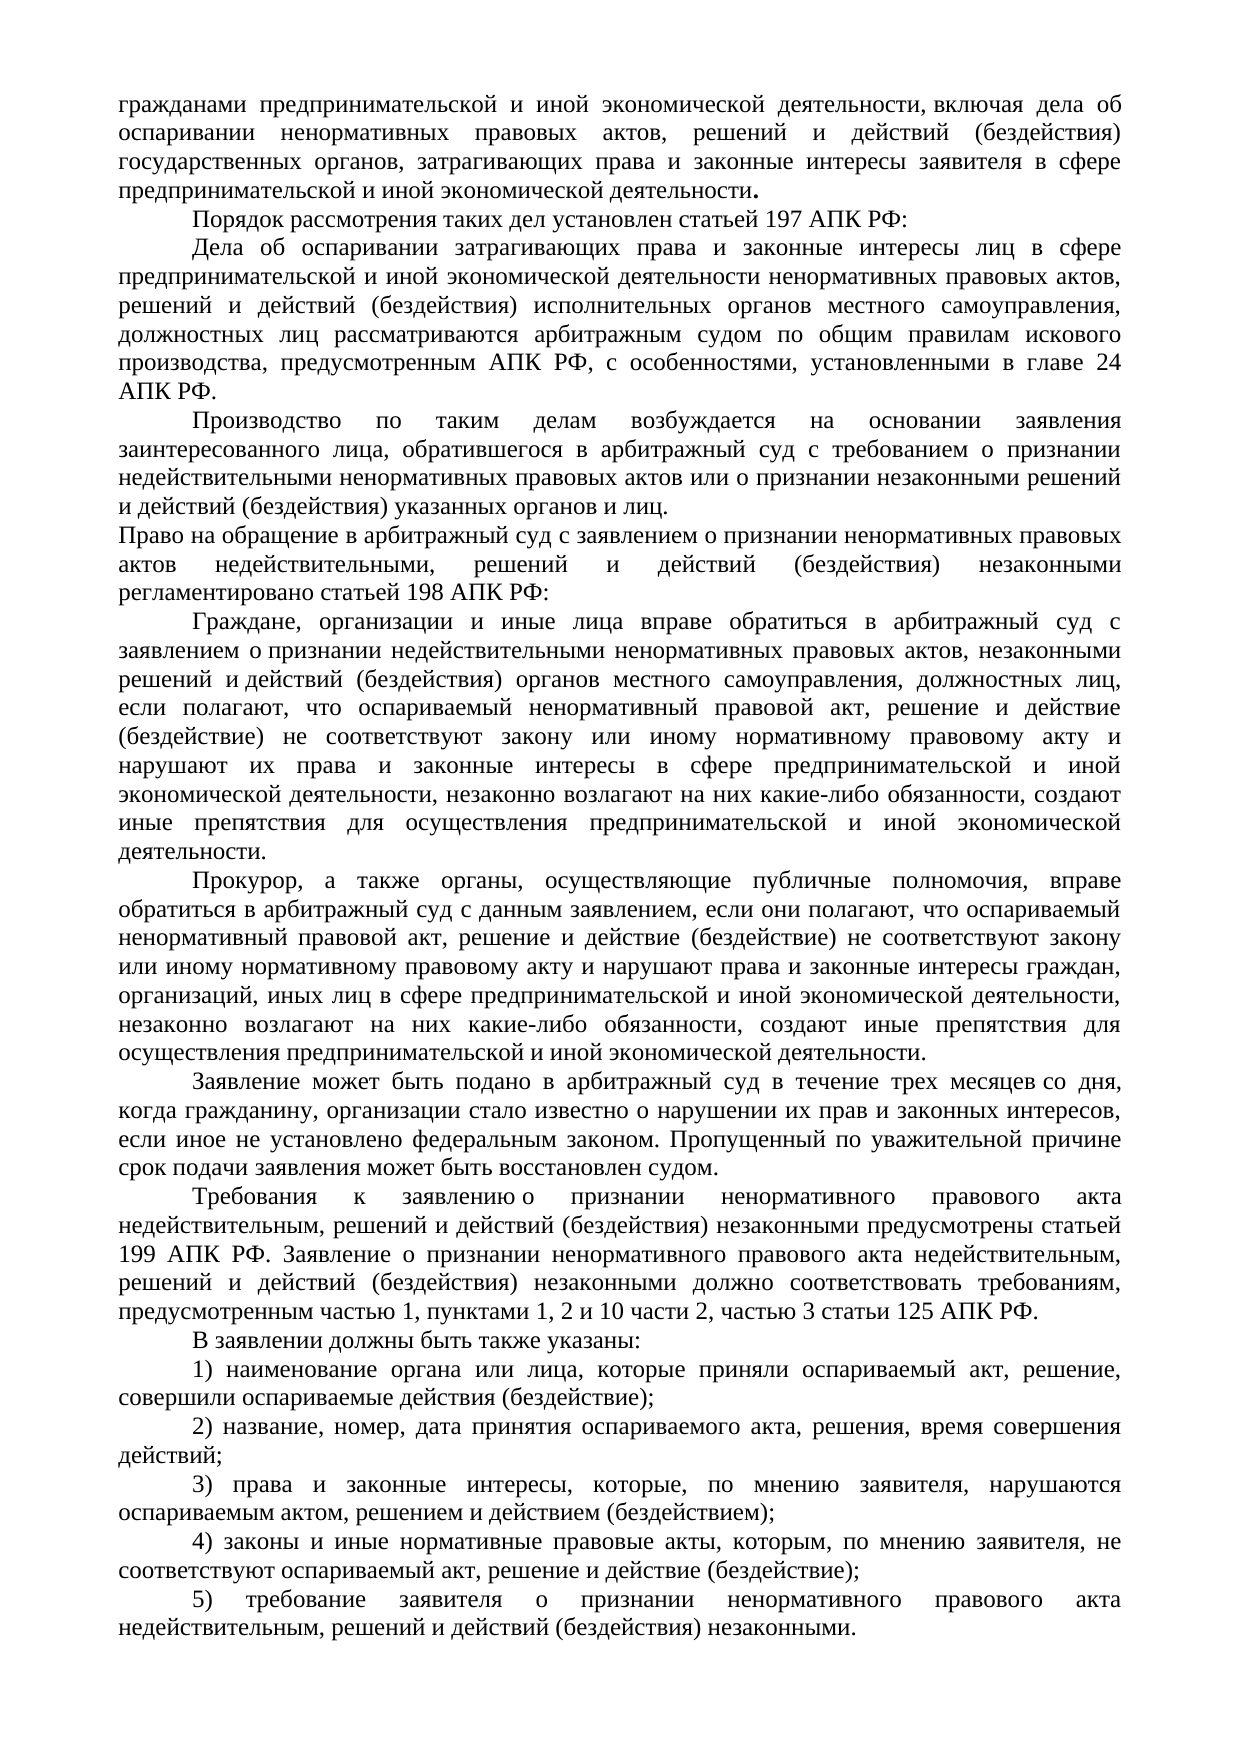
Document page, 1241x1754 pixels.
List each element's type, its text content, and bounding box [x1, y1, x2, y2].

text 5) требование заявителя о признании ненормативного правового акта недействительным, решений и действий (бездействия) незаконными. [118, 1584, 1122, 1641]
text Право на обращение в арбитражный суд с заявлением о признании ненормативных правовых актов недействительными, решений и действий (бездействия) незаконными регламентировано статьей 198 АПК РФ: [118, 520, 1122, 606]
text 4) законы и иные нормативные правовые акты, которым, по мнению заявителя, не соответствуют оспариваемый акт, решение и действие (бездействие); [118, 1526, 1122, 1584]
text Порядок рассмотрения таких дел установлен статьей 197 АПК РФ: [118, 204, 1122, 232]
text Заявление может быть подано в арбитражный суд в течение трех месяцев со дня, когда гражданину, организации стало известно о нарушении их прав и законных интересов, если иное не установлено федеральным законом. Пропущенный по уважительной причине срок подачи заявления может быть восстановлен судом. [118, 1066, 1122, 1181]
text В заявлении должны быть также указаны: [118, 1325, 1122, 1354]
text Требования к заявлению о признании ненормативного правового акта недействительным, решений и действий (бездействия) незаконными предусмотрены статьей 199 АПК РФ. Заявление о признании ненормативного правового акта недействительным, решений и действий (бездействия) незаконными должно соответствовать требованиям, предусмотренным частью 1, пунктами 1, 2 и 10 части 2, частью 3 статьи 125 АПК РФ. [118, 1181, 1122, 1325]
text Дела об оспаривании затрагивающих права и законные интересы лиц в сфере предпринимательской и иной экономической деятельности ненормативных правовых актов, решений и действий (бездействия) исполнительных органов местного самоуправления, должностных лиц рассматриваются арбитражным судом по общим правилам искового производства, предусмотренным АПК РФ, с особенностями, установленными в главе 24 АПК РФ. [118, 232, 1122, 405]
text Прокурор, а также органы, осуществляющие публичные полномочия, вправе обратиться в арбитражный суд с данным заявлением, если они полагают, что оспариваемый ненормативный правовой акт, решение и действие (бездействие) не соответствуют закону или иному нормативному правовому акту и нарушают права и законные интересы граждан, организаций, иных лиц в сфере предпринимательской и иной экономической деятельности, незаконно возлагают на них какие-либо обязанности, создают иные препятствия для осуществления предпринимательской и иной экономической деятельности. [118, 865, 1122, 1066]
text 2) название, номер, дата принятия оспариваемого акта, решения, время совершения действий; [118, 1411, 1122, 1469]
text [118, 89, 1122, 204]
text Производство по таким делам возбуждается на основании заявления заинтересованного лица, обратившегося в арбитражный суд с требованием о признании недействительными ненормативных правовых актов или о признании незаконными решений и действий (бездействия) указанных органов и лиц. [118, 405, 1122, 520]
text 1) наименование органа или лица, которые приняли оспариваемый акт, решение, совершили оспариваемые действия (бездействие); [118, 1354, 1122, 1411]
text 3) права и законные интересы, которые, по мнению заявителя, нарушаются оспариваемым актом, решением и действием (бездействием); [118, 1469, 1122, 1526]
text Граждане, организации и иные лица вправе обратиться в арбитражный суд с заявлением о признании недействительными ненормативных правовых актов, незаконными решений и действий (бездействия) органов местного самоуправления, должностных лиц, если полагают, что оспариваемый ненормативный правовой акт, решение и действие (бездействие) не соответствуют закону или иному нормативному правовому акту и нарушают их права и законные интересы в сфере предпринимательской и иной экономической деятельности, незаконно возлагают на них какие-либо обязанности, создают иные препятствия для осуществления предпринимательской и иной экономической деятельности. [118, 606, 1122, 865]
